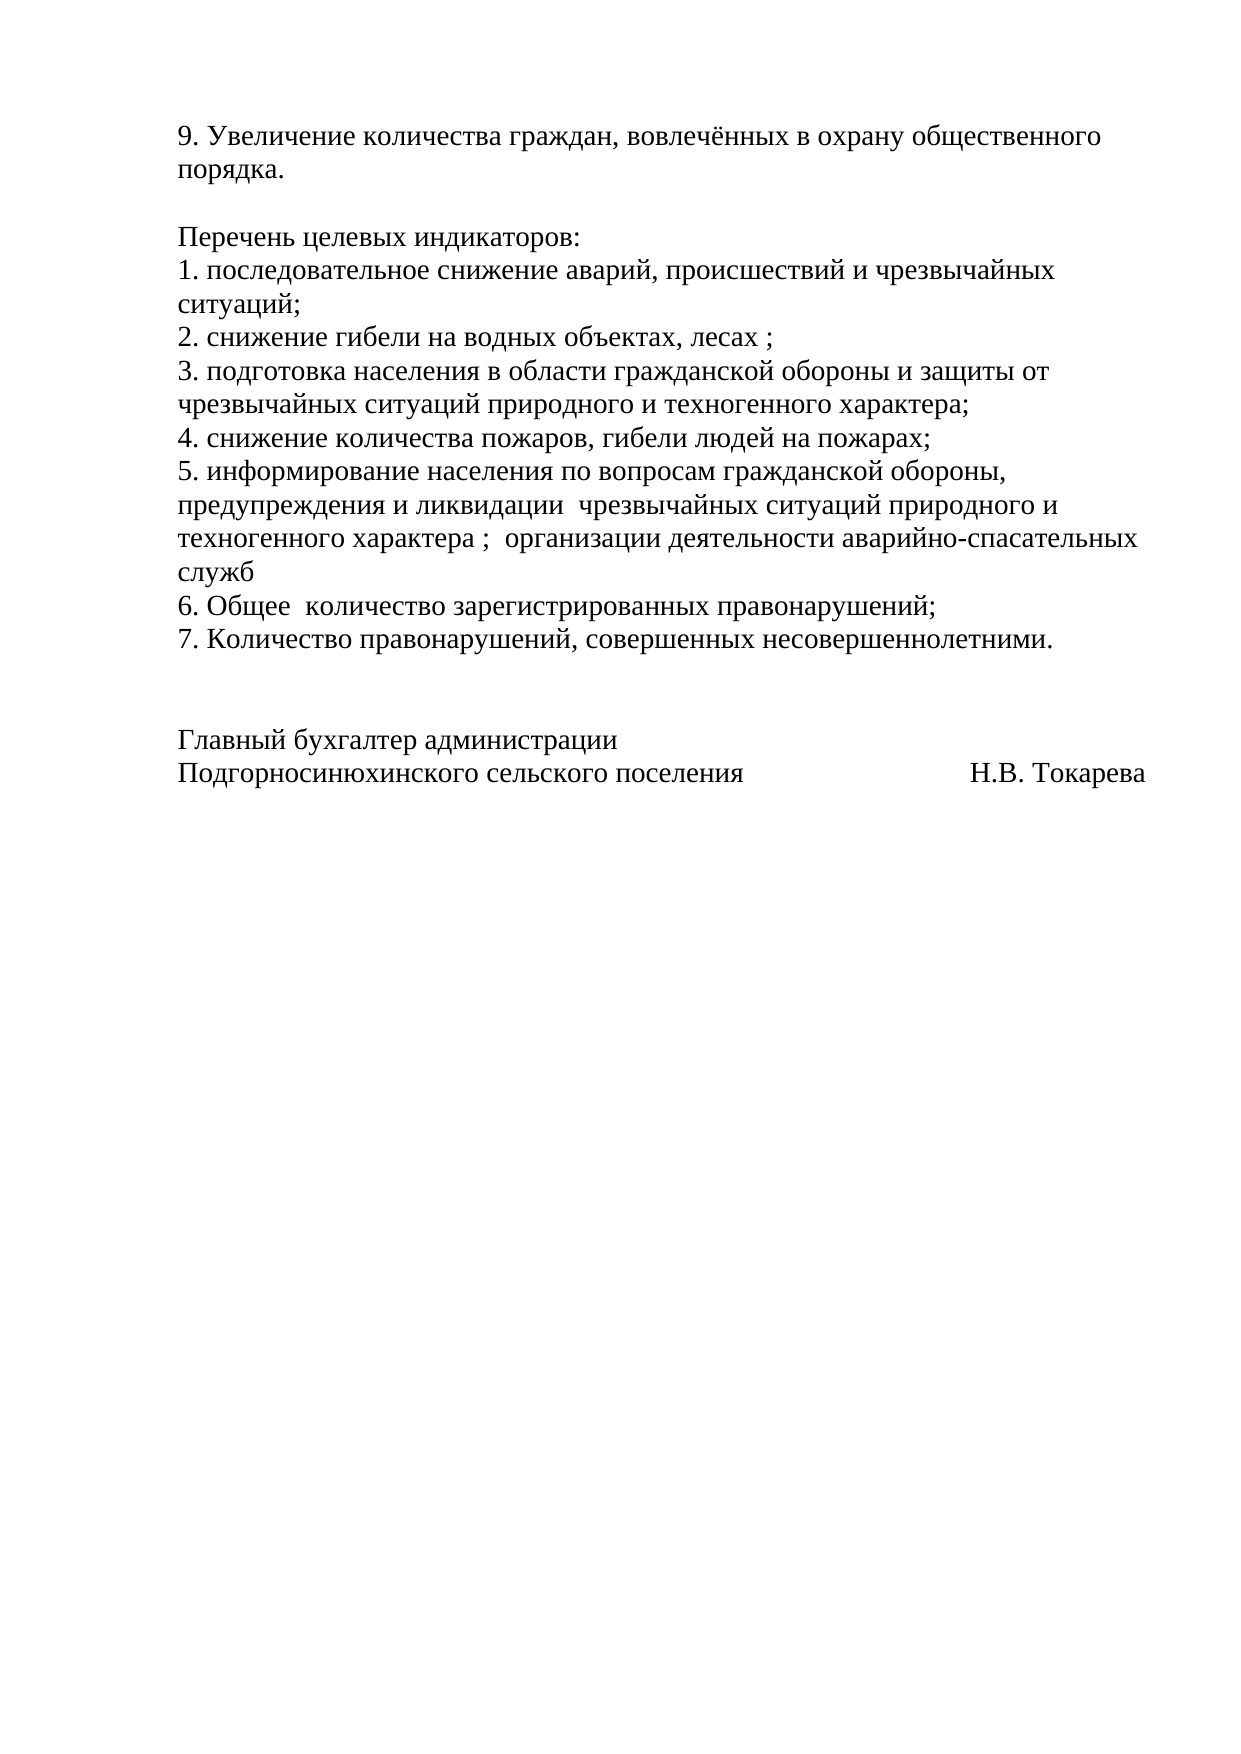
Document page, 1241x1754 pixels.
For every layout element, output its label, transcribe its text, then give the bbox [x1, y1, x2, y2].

text 3. подготовка населения в области гражданской обороны и защиты от чрезвычайных ситуаций природного и техногенного характера; [177, 353, 1152, 420]
text Главный бухгалтер администрации [177, 722, 1152, 755]
text 5. информирование населения по вопросам гражданской обороны, предупреждения и ликвидации чрезвычайных ситуаций природного и техногенного характера ; организации деятельности аварийно-спасательных служб [177, 453, 1152, 588]
text Подгорносинюхинского сельского поселения Н.В. Токарева [177, 755, 1152, 789]
text 7. Количество правонарушений, совершенных несовершеннолетними. [177, 621, 1152, 655]
text 6. Общее количество зарегистрированных правонарушений; [177, 588, 1152, 621]
text 9. Увеличение количества граждан, вовлечённых в охрану общественного порядка. [177, 118, 1152, 185]
text 4. снижение количества пожаров, гибели людей на пожарах; [177, 420, 1152, 453]
text Перечень целевых индикаторов: [177, 219, 1152, 252]
text 2. снижение гибели на водных объектах, лесах ; [177, 319, 1152, 353]
text 1. последовательное снижение аварий, происшествий и чрезвычайных ситуаций; [177, 252, 1152, 319]
